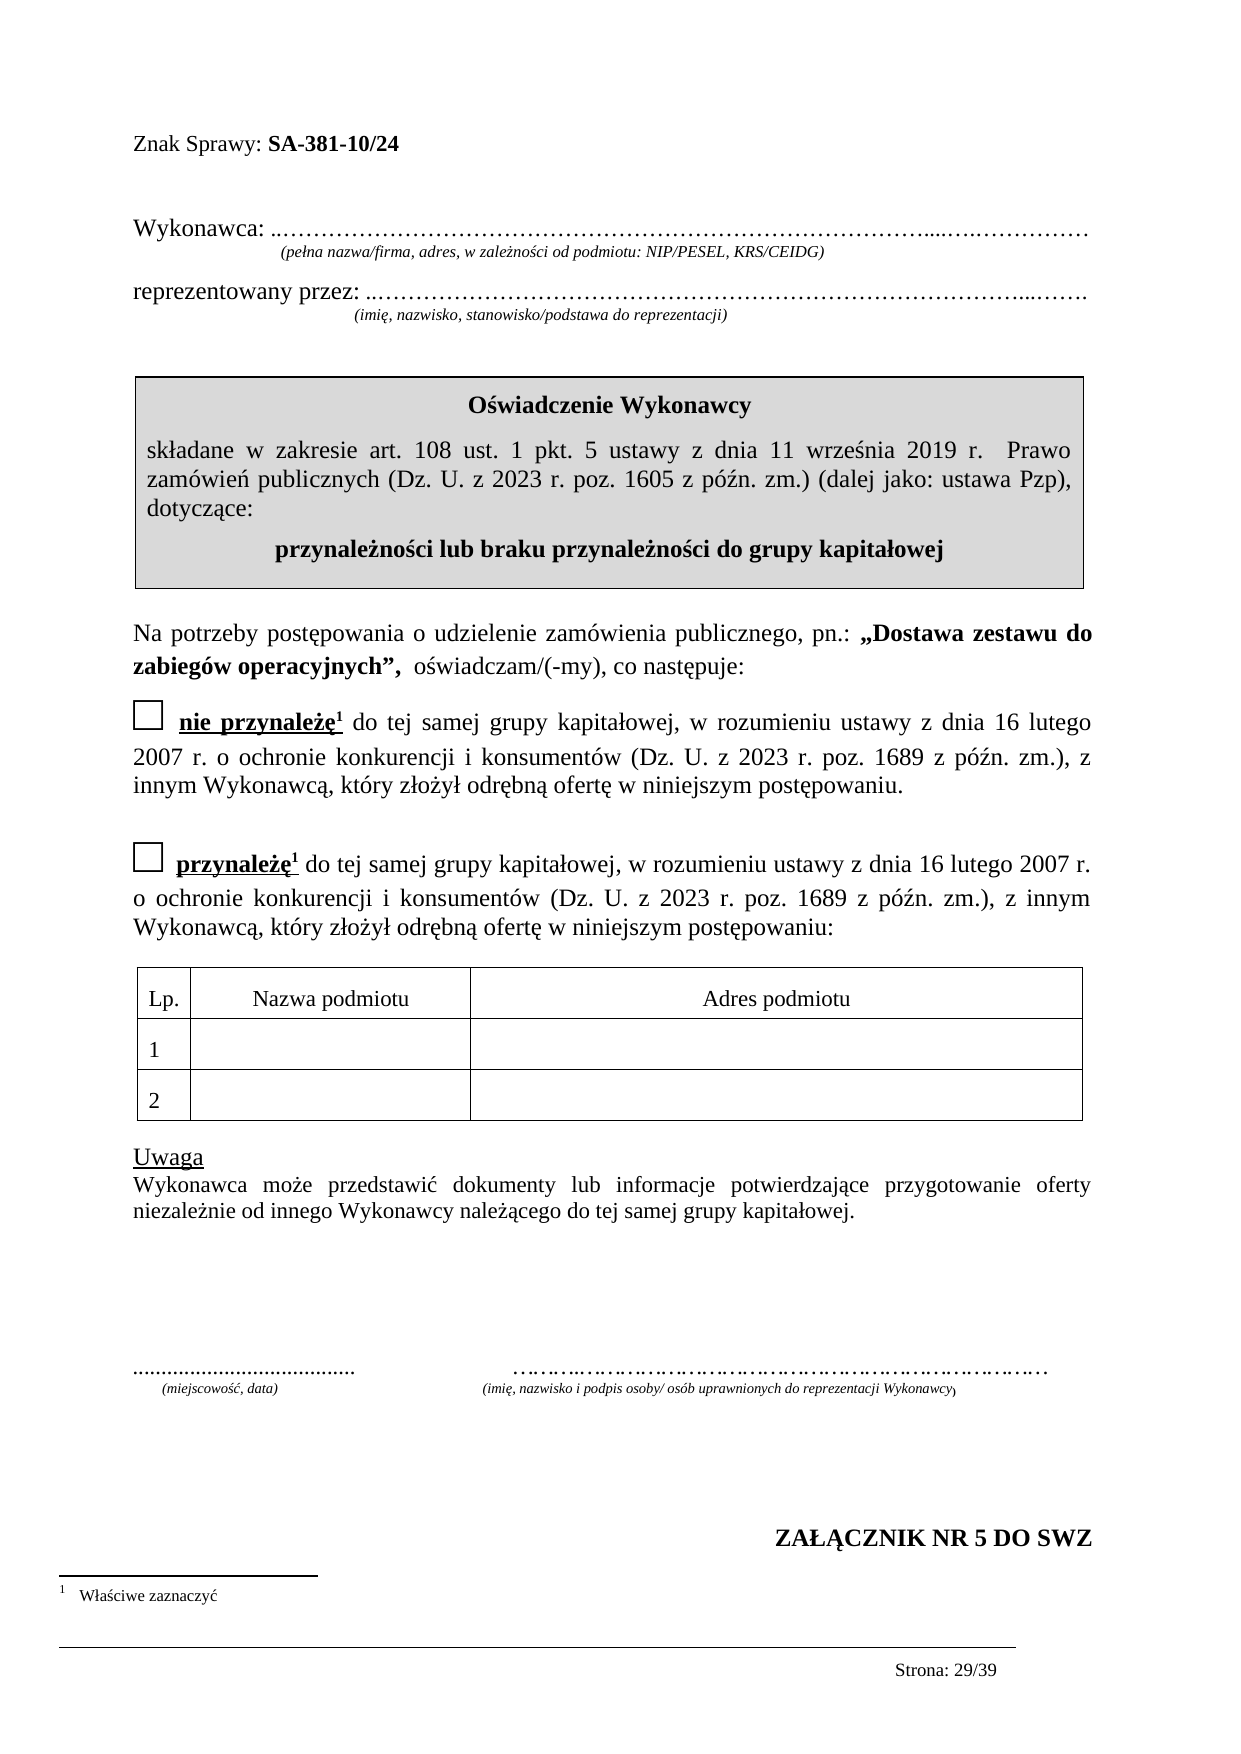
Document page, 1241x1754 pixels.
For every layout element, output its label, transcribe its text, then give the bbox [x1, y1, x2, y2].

text reprezentowany przez: ..…………………………………………………………………………...……. [59, 276, 1092, 304]
table_header Nazwa podmiotu [191, 968, 470, 1018]
text (imię, nazwisko, stanowisko/podstawa do reprezentacji) [281, 304, 1093, 324]
text (pełna nazwa/firma, adres, w zależności od podmiotu: NIP/PESEL, KRS/CEIDG) [281, 241, 1092, 261]
text Wykonawca może przedstawić dokumenty lub informacje potwierdzające przygotowanie oferty niezależnie od innego Wykonawcy należącego do tej samej grupy kapitałowej. [133, 1171, 1092, 1224]
table_cell [471, 1019, 1082, 1069]
table_cell [191, 1070, 470, 1120]
text Uwaga [59, 1133, 1092, 1171]
table_cell [471, 1070, 1082, 1120]
text (miejscowość, data) (imię, nazwisko i podpis osoby/ osób uprawnionych do reprezentacji Wykonawcy) [59, 1379, 1092, 1408]
table_cell 1 [138, 1019, 190, 1069]
table_header Oświadczenie Wykonawcy składane w zakresie art. 108 ust. 1 pkt. 5 ustawy z dnia 11 września 2019 r. Prawo zamówień publicznych (Dz. U. z 2023 r. poz. 1605 z późn. zm.) (dalej jako: ustawa Pzp), dotyczące: przynależności lub braku przynależności do grupy kapitałowej [136, 378, 1083, 588]
table_cell 2 [138, 1070, 190, 1120]
table_cell [191, 1019, 470, 1069]
text Znak Sprawy: SA-381-10/24 [59, 130, 1092, 156]
text □ przynależę do tej samej grupy kapitałowej, w rozumieniu ustawy z dnia 16 lutego 2007 r. o ochronie konkurencji i konsumentów (Dz. U. z 2023 r. poz. 1689 z późn. zm.), z innym Wykonawcą, który złożył odrębną ofertę w niniejszym postępowaniu: [133, 825, 1092, 940]
text ....................................... ……….…………………………………………………………… [59, 1353, 1092, 1379]
text □ nie przynależę1 do tej samej grupy kapitałowej, w rozumieniu ustawy z dnia 16 lutego 2007 r. o ochronie konkurencji i konsumentów (Dz. U. z 2023 r. poz. 1689 z późn. zm.), z innym Wykonawcą, który złożył odrębną ofertę w niniejszym postępowaniu. [133, 684, 1092, 799]
text Wykonawca: ..…………………………………………………………………………....….…………… [59, 213, 1092, 241]
table_header Lp. [138, 968, 190, 1018]
table_header Adres podmiotu [471, 968, 1082, 1018]
text Na potrzeby postępowania o udzielenie zamówienia publicznego, pn.: „Dostawa zestawu do zabiegów operacyjnych”, oświadczam/(-my), co następuje: [59, 618, 1092, 680]
text ZAŁĄCZNIK NR 5 DO SWZ [59, 1523, 1092, 1552]
